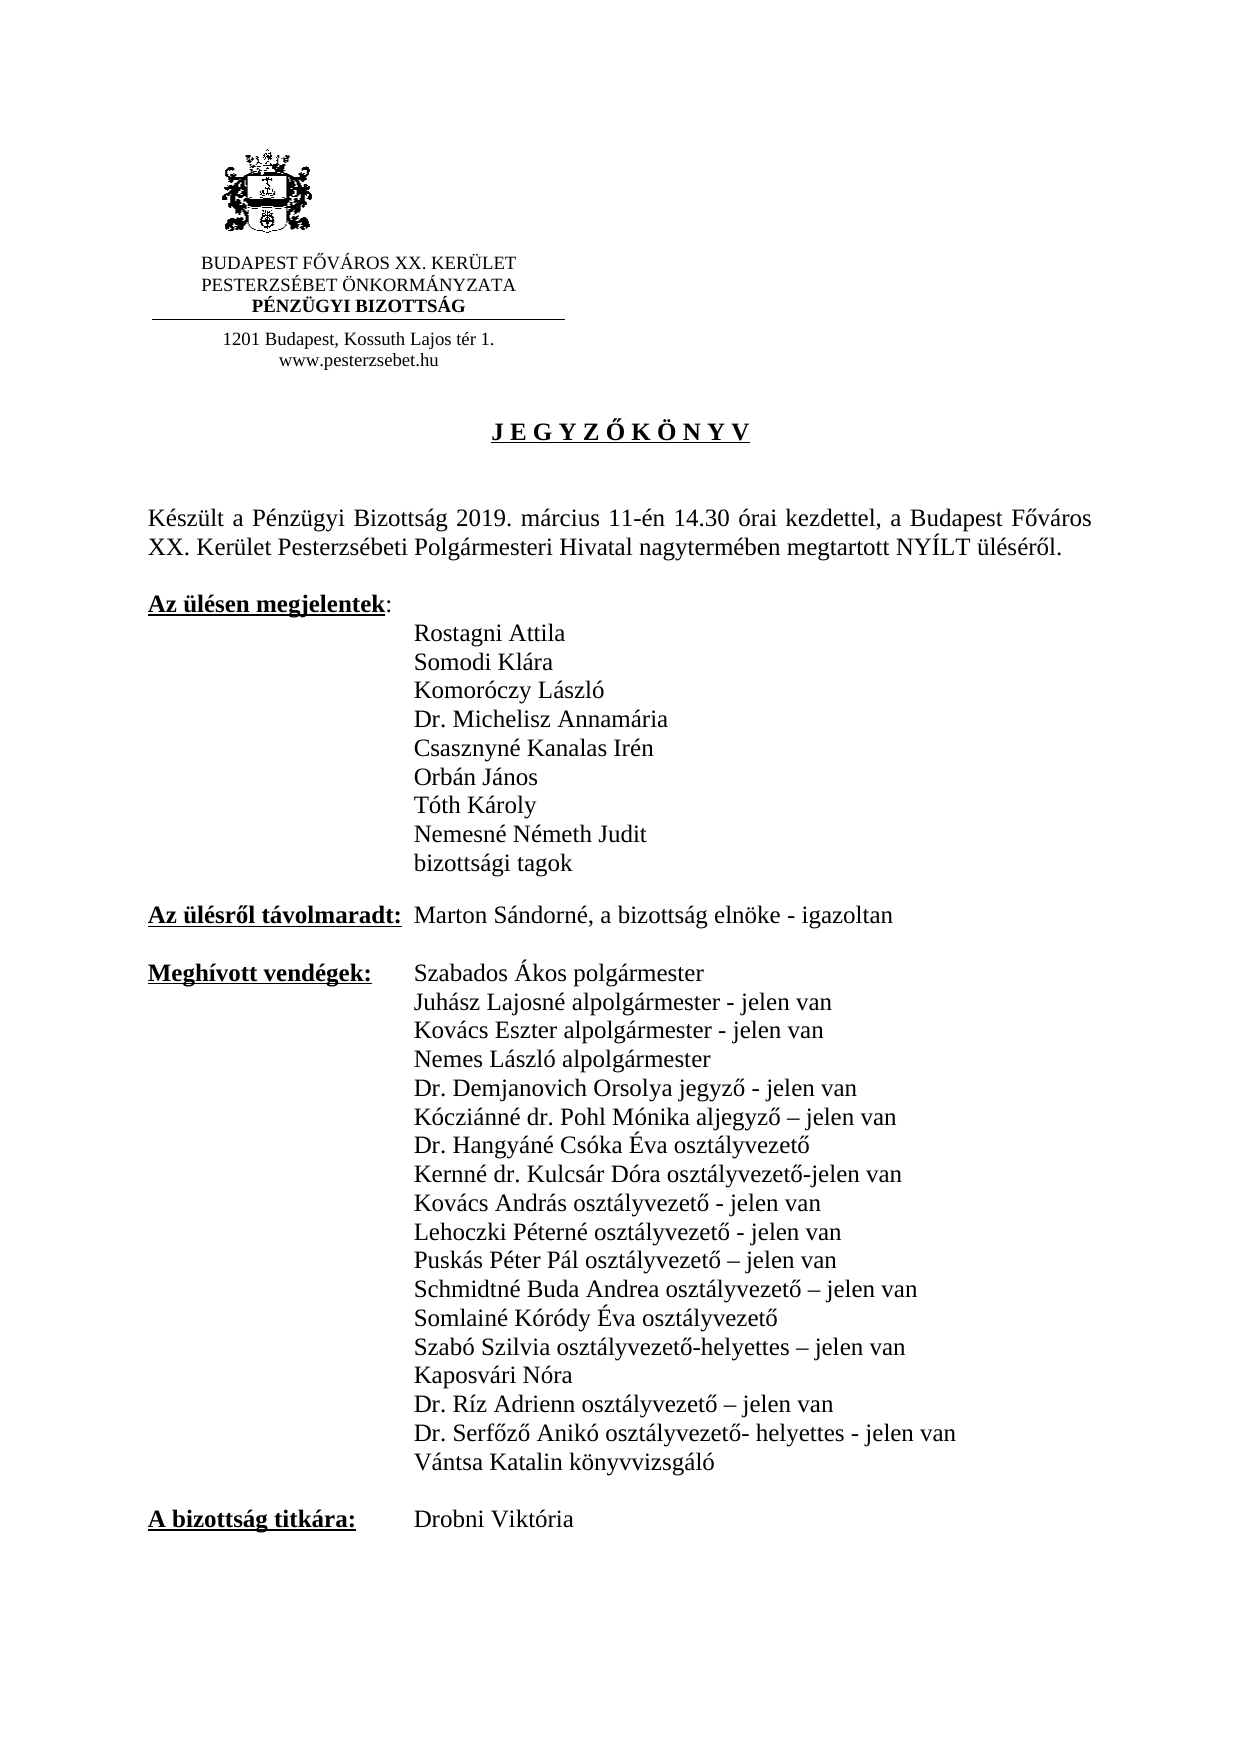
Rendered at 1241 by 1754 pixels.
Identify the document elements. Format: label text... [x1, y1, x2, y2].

text Kaposvári Nóra [148, 1361, 1107, 1389]
text Dr. Serfőző Anikó osztályvezető- helyettes - jelen van [148, 1418, 1107, 1447]
text Dr. Hangyáné Csóka Éva osztályvezető [148, 1131, 1107, 1159]
text Kovács Eszter alpolgármester - jelen van [148, 1016, 1107, 1044]
text Juhász Lajosné alpolgármester - jelen van [148, 987, 1107, 1016]
text Rostagni Attila [148, 618, 1107, 647]
text Csasznyné Kanalas Irén [148, 733, 1107, 762]
text A bizottság titkára: Drobni Viktória [148, 1504, 1107, 1533]
text Orbán János [148, 762, 1107, 790]
text Dr. Michelisz Annamária [148, 704, 1107, 733]
text Készült a Pénzügyi Bizottság 2019. március 11-én 14.30 órai kezdettel, a Budapest Főváros XX. Kerület Pesterzsébeti Polgármesteri Hivatal nagytermében megtartott NYÍLT üléséről. [148, 503, 1092, 560]
text Somodi Klára [148, 647, 1107, 675]
text Kovács András osztályvezető - jelen van [148, 1188, 1107, 1217]
text Kernné dr. Kulcsár Dóra osztályvezető-jelen van [148, 1159, 1107, 1188]
text Szabó Szilvia osztályvezető-helyettes – jelen van [148, 1332, 1107, 1361]
text Az ülésen megjelentek: [148, 589, 1107, 618]
text Tóth Károly [148, 790, 1107, 819]
text Dr. Ríz Adrienn osztályvezető – jelen van [148, 1389, 1107, 1418]
text Kócziánné dr. Pohl Mónika aljegyző – jelen van [148, 1102, 1107, 1131]
text Nemesné Németh Judit [148, 819, 1107, 848]
text Vántsa Katalin könyvvizsgáló [148, 1447, 1107, 1476]
text Somlainé Kóródy Éva osztályvezető [148, 1303, 1107, 1332]
text Dr. Demjanovich Orsolya jegyző - jelen van [148, 1073, 1107, 1102]
text Komoróczy László [148, 675, 1107, 704]
text Schmidtné Buda Andrea osztályvezető – jelen van [148, 1274, 1107, 1303]
text bizottsági tagok [148, 848, 1107, 877]
text Az ülésről távolmaradt: Marton Sándorné, a bizottság elnöke - igazoltan [148, 901, 1107, 929]
text Nemes László alpolgármester [148, 1044, 1107, 1073]
text J E G Y Z Ő K Ö N Y V [148, 417, 1093, 445]
text Puskás Péter Pál osztályvezető – jelen van [148, 1246, 1107, 1274]
text Meghívott vendégek: Szabados Ákos polgármester [148, 958, 1107, 987]
text Lehoczki Péterné osztályvezető - jelen van [148, 1217, 1107, 1246]
